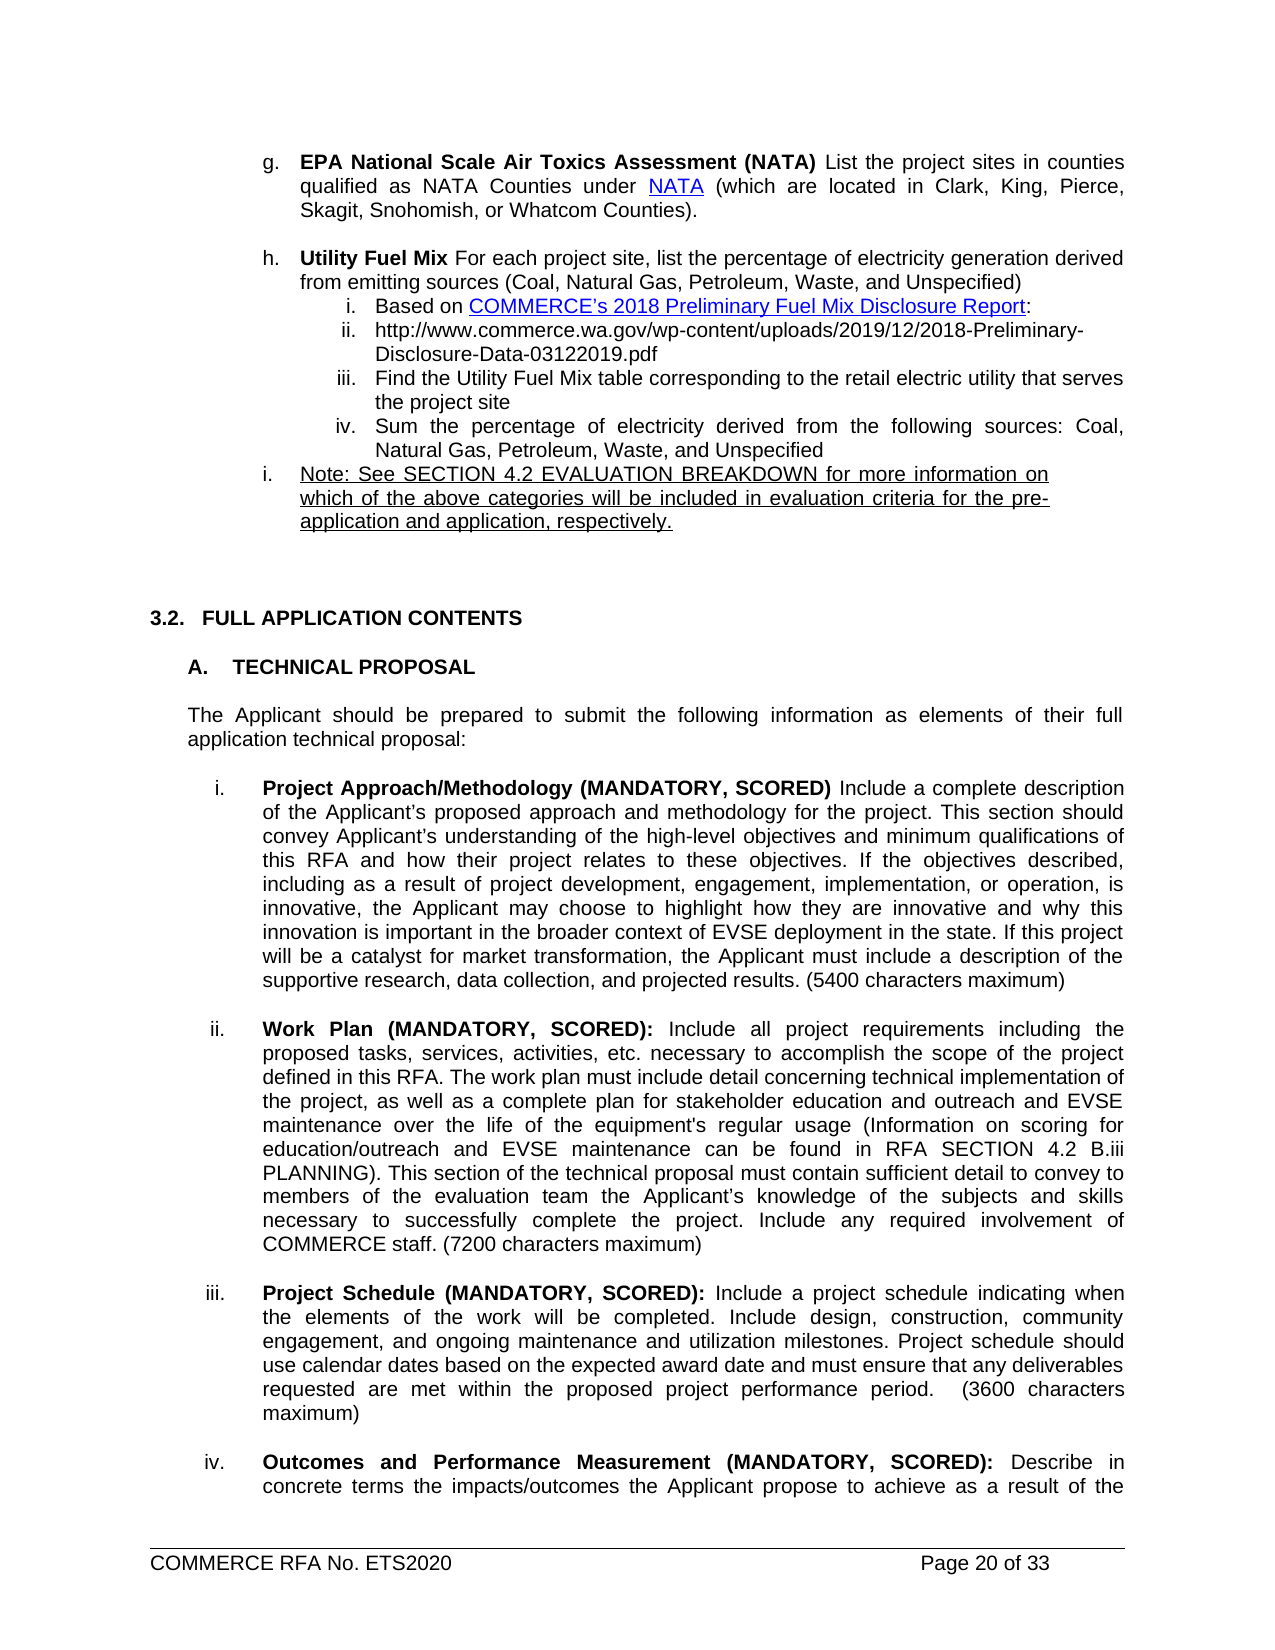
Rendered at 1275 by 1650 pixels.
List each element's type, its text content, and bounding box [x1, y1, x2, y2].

list Based on COMMERCE’s 2018 Preliminary Fuel Mix Disclosure Report: [356, 294, 1125, 318]
list Project Approach/Methodology (MANDATORY, SCORED) Include a complete description of the Applicant’s proposed approach and methodology for the project. This section should convey Applicant’s understanding of the high-level objectives and minimum qualifications of this RFA and how their project relates to these objectives. If the objectives described, including as a result of project development, engagement, implementation, or operation, is innovative, the Applicant may choose to highlight how they are innovative and why this innovation is important in the broader context of EVSE deployment in the state. If this project will be a catalyst for market transformation, the Applicant must include a description of the supportive research, data collection, and projected results. (5400 characters maximum) [225, 776, 1125, 992]
text The Applicant should be prepared to submit the following information as elements of their full application technical proposal: [187, 703, 1125, 751]
list http://www.commerce.wa.gov/wp-content/uploads/2019/12/2018-Preliminary-Disclosure-Data-03122019.pdf [356, 318, 1125, 366]
list TECHNICAL PROPOSAL [187, 655, 1125, 679]
text 3.2. FULL APPLICATION CONTENTS [150, 606, 1125, 630]
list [225, 1450, 1125, 1498]
list Sum the percentage of electricity derived from the following sources: Coal, Natural Gas, Petroleum, Waste, and Unspecified [356, 413, 1125, 461]
list EPA National Scale Air Toxics Assessment (NATA) List the project sites in counties qualified as NATA Counties under NATA (which are located in Clark, King, Pierce, Skagit, Snohomish, or Whatcom Counties). [262, 150, 1125, 222]
list Note: See SECTION 4.2 EVALUATION BREAKDOWN for more information on which of the above categories will be included in evaluation criteria for the pre-application and application, respectively. [262, 461, 1050, 533]
list Utility Fuel Mix For each project site, list the percentage of electricity generation derived from emitting sources (Coal, Natural Gas, Petroleum, Waste, and Unspecified) [262, 246, 1125, 294]
list Work Plan (MANDATORY, SCORED): Include all project requirements including the proposed tasks, services, activities, etc. necessary to accomplish the scope of the project defined in this RFA. The work plan must include detail concerning technical implementation of the project, as well as a complete plan for stakeholder education and outreach and EVSE maintenance over the life of the equipment's regular usage (Information on scoring for education/outreach and EVSE maintenance can be found in RFA SECTION 4.2 B.iii PLANNING). This section of the technical proposal must contain sufficient detail to convey to members of the evaluation team the Applicant’s knowledge of the subjects and skills necessary to successfully complete the project. Include any required involvement of COMMERCE staff. (7200 characters maximum) [225, 1017, 1125, 1256]
list Project Schedule (MANDATORY, SCORED): Include a project schedule indicating when the elements of the work will be completed. Include design, construction, community engagement, and ongoing maintenance and utilization milestones. Project schedule should use calendar dates based on the expected award date and must ensure that any deliverables requested are met within the proposed project performance period. (3600 characters maximum) [225, 1281, 1125, 1425]
list Find the Utility Fuel Mix table corresponding to the retail electric utility that serves the project site [356, 366, 1125, 413]
